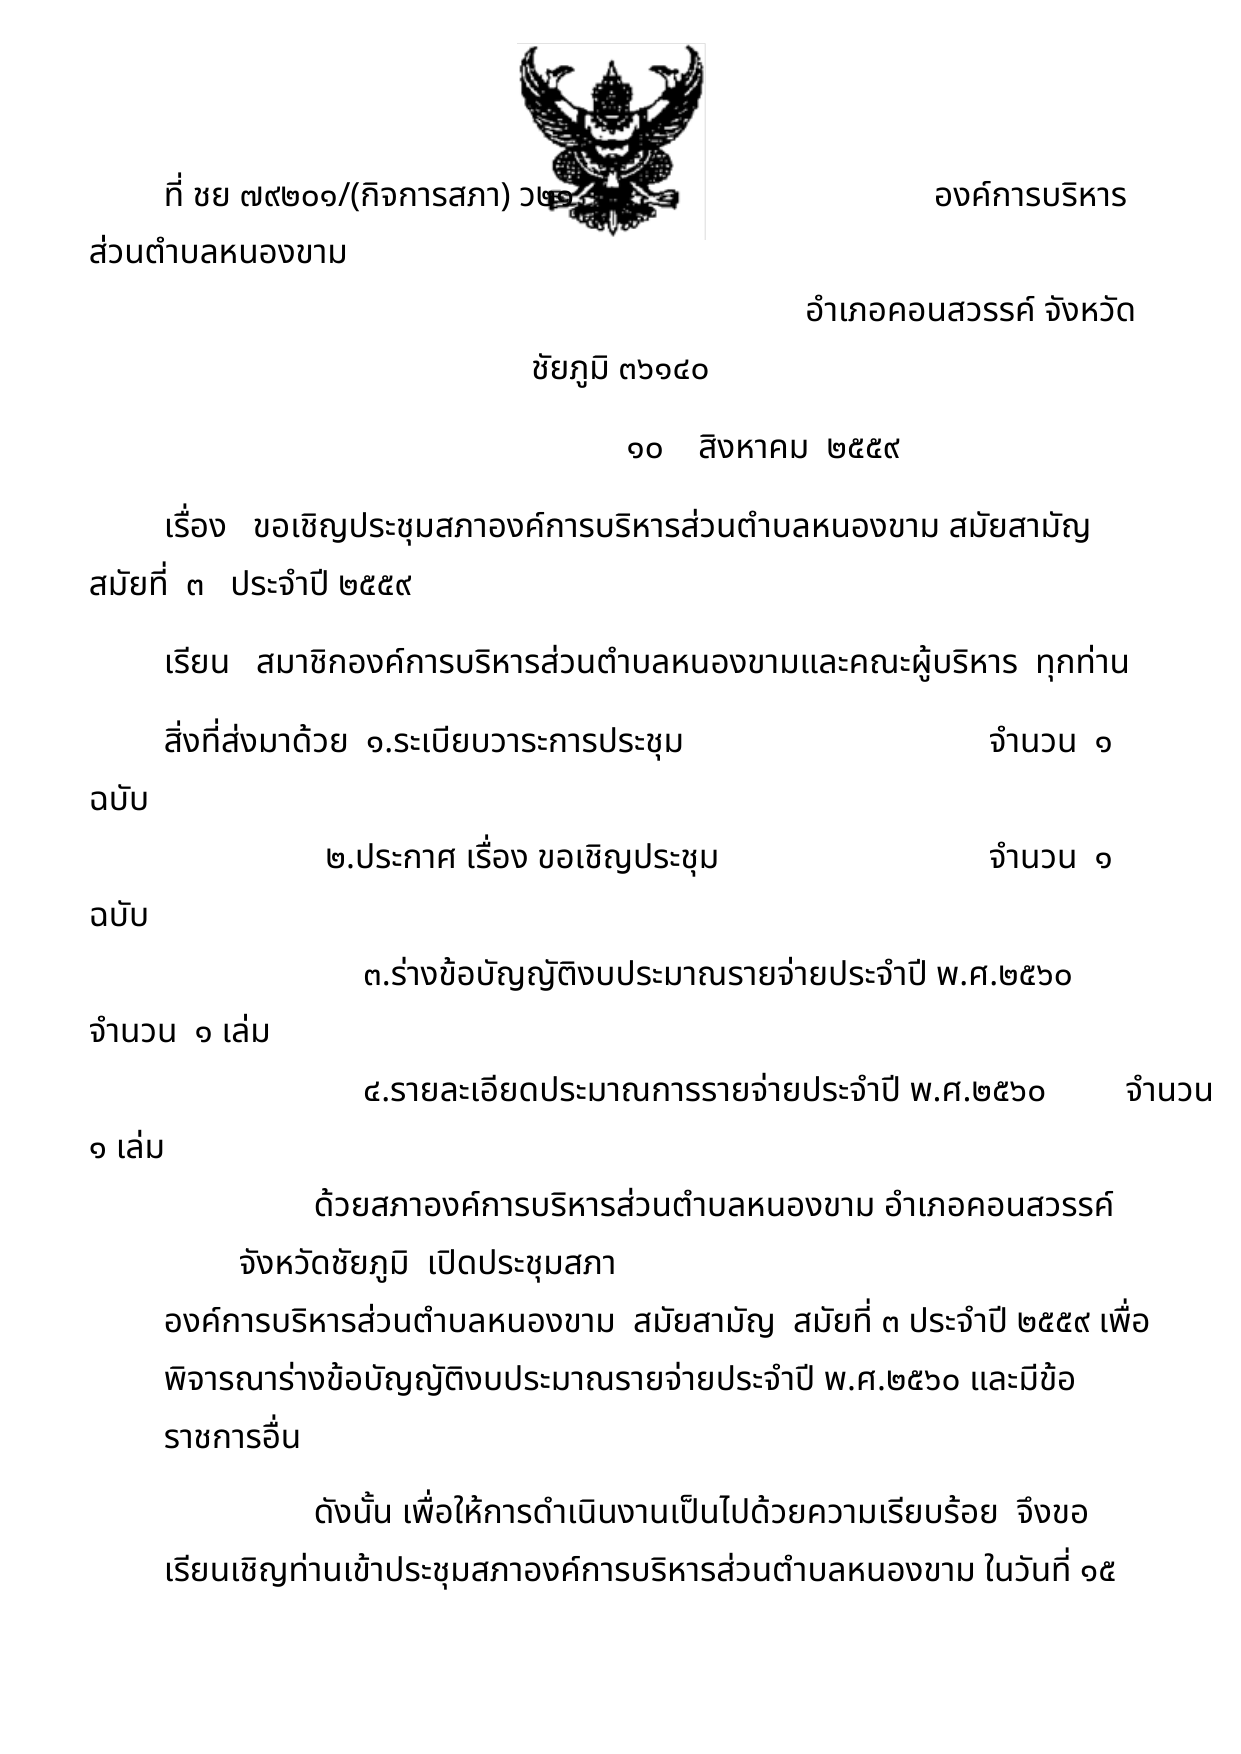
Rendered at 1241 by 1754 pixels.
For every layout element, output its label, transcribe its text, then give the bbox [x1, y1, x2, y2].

text อำเภอคอนสวรรค์ จังหวัดชัยภูมิ ๓๖๑๔๐ [89, 286, 1152, 395]
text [164, 1488, 1152, 1596]
text ๔.รายละเอียดประมาณการรายจ่ายประจำปี พ.ศ.๒๕๖๐ จำนวน ๑ เล่ม [89, 1065, 1152, 1174]
text องค์การบริหารส่วนตำบลหนองขาม สมัยสามัญ สมัยที่ ๓ ประจำปี ๒๕๕๙ เพื่อพิจารณาร่างข้อบัญญัติงบประมาณรายจ่ายประจำปี พ.ศ.๒๕๖๐ และมีข้อราชการอื่น [164, 1297, 1152, 1464]
text เรื่อง ขอเชิญประชุมสภาองค์การบริหารส่วนตำบลหนองขาม สมัยสามัญ สมัยที่ ๓ ประจำปี ๒๕๕๙ [89, 502, 1152, 610]
text ด้วยสภาองค์การบริหารส่วนตำบลหนองขาม อำเภอคอนสวรรค์ จังหวัดชัยภูมิ เปิดประชุมสภา [239, 1181, 1152, 1290]
text เรียน สมาชิกองค์การบริหารส่วนตำบลหนองขามและคณะผู้บริหาร ทุกท่าน [89, 638, 1152, 689]
text ๒.ประกาศ เรื่อง ขอเชิญประชุม จำนวน ๑ ฉบับ [89, 833, 1152, 942]
text สิ่งที่ส่งมาด้วย ๑.ระเบียบวาระการประชุม จำนวน ๑ ฉบับ [89, 717, 1152, 826]
text ๓.ร่างข้อบัญญัติงบประมาณรายจ่ายประจำปี พ.ศ.๒๕๖๐ จำนวน ๑ เล่ม [89, 949, 1152, 1058]
text ที่ ชย ๗๙๒๐๑/(กิจการสภา) ว๒๑ องค์การบริหารส่วนตำบลหนองขาม [89, 170, 1152, 279]
text ๑๐ สิงหาคม ๒๕๕๙ [89, 423, 1152, 473]
picture [517, 42, 707, 170]
